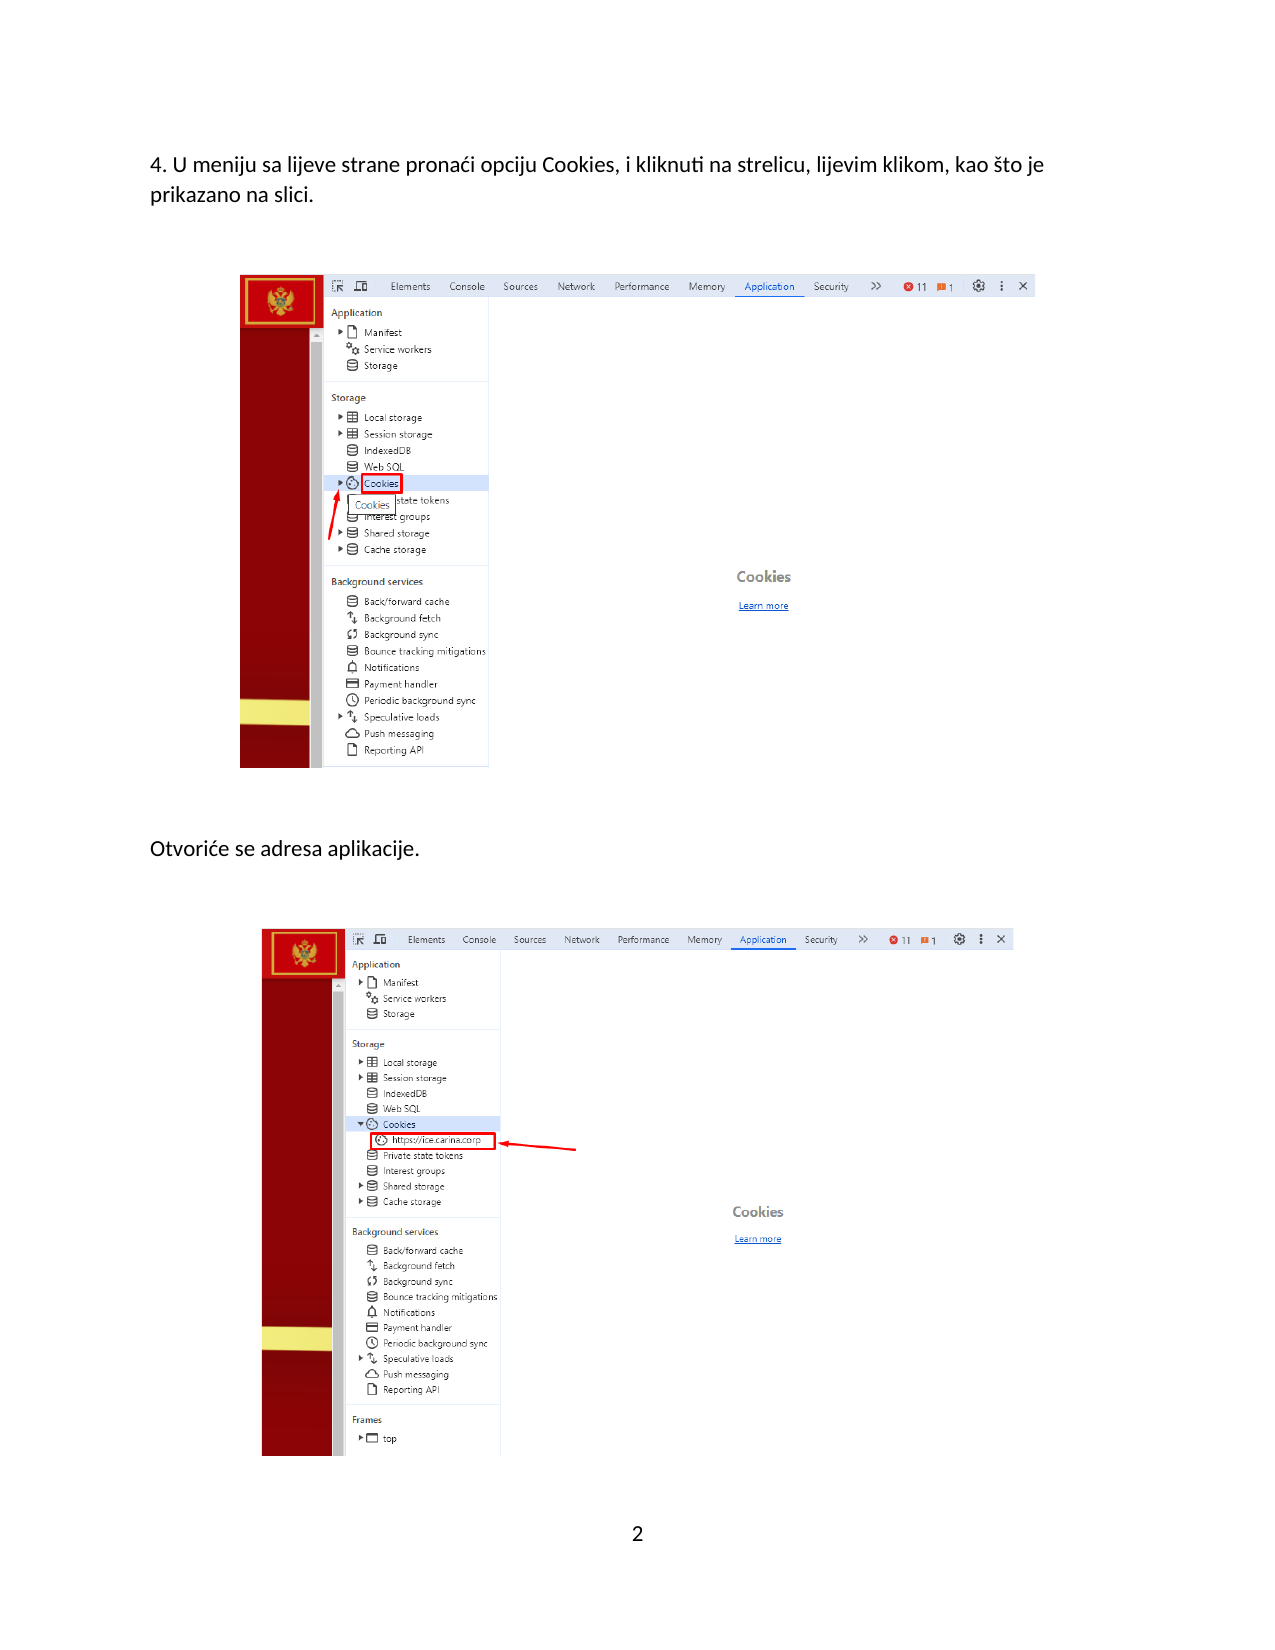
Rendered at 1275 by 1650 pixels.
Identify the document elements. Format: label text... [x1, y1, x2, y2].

picture [240, 273, 1036, 768]
text Otvoriće se adresa aplikacije. [150, 834, 1125, 862]
text 4. U meniju sa lijeve strane pronaći opciju Cookies, i kliknuti na strelicu, lijevim klikom, kao što je prikazano na slici. [150, 150, 1125, 208]
picture [261, 927, 1014, 1456]
